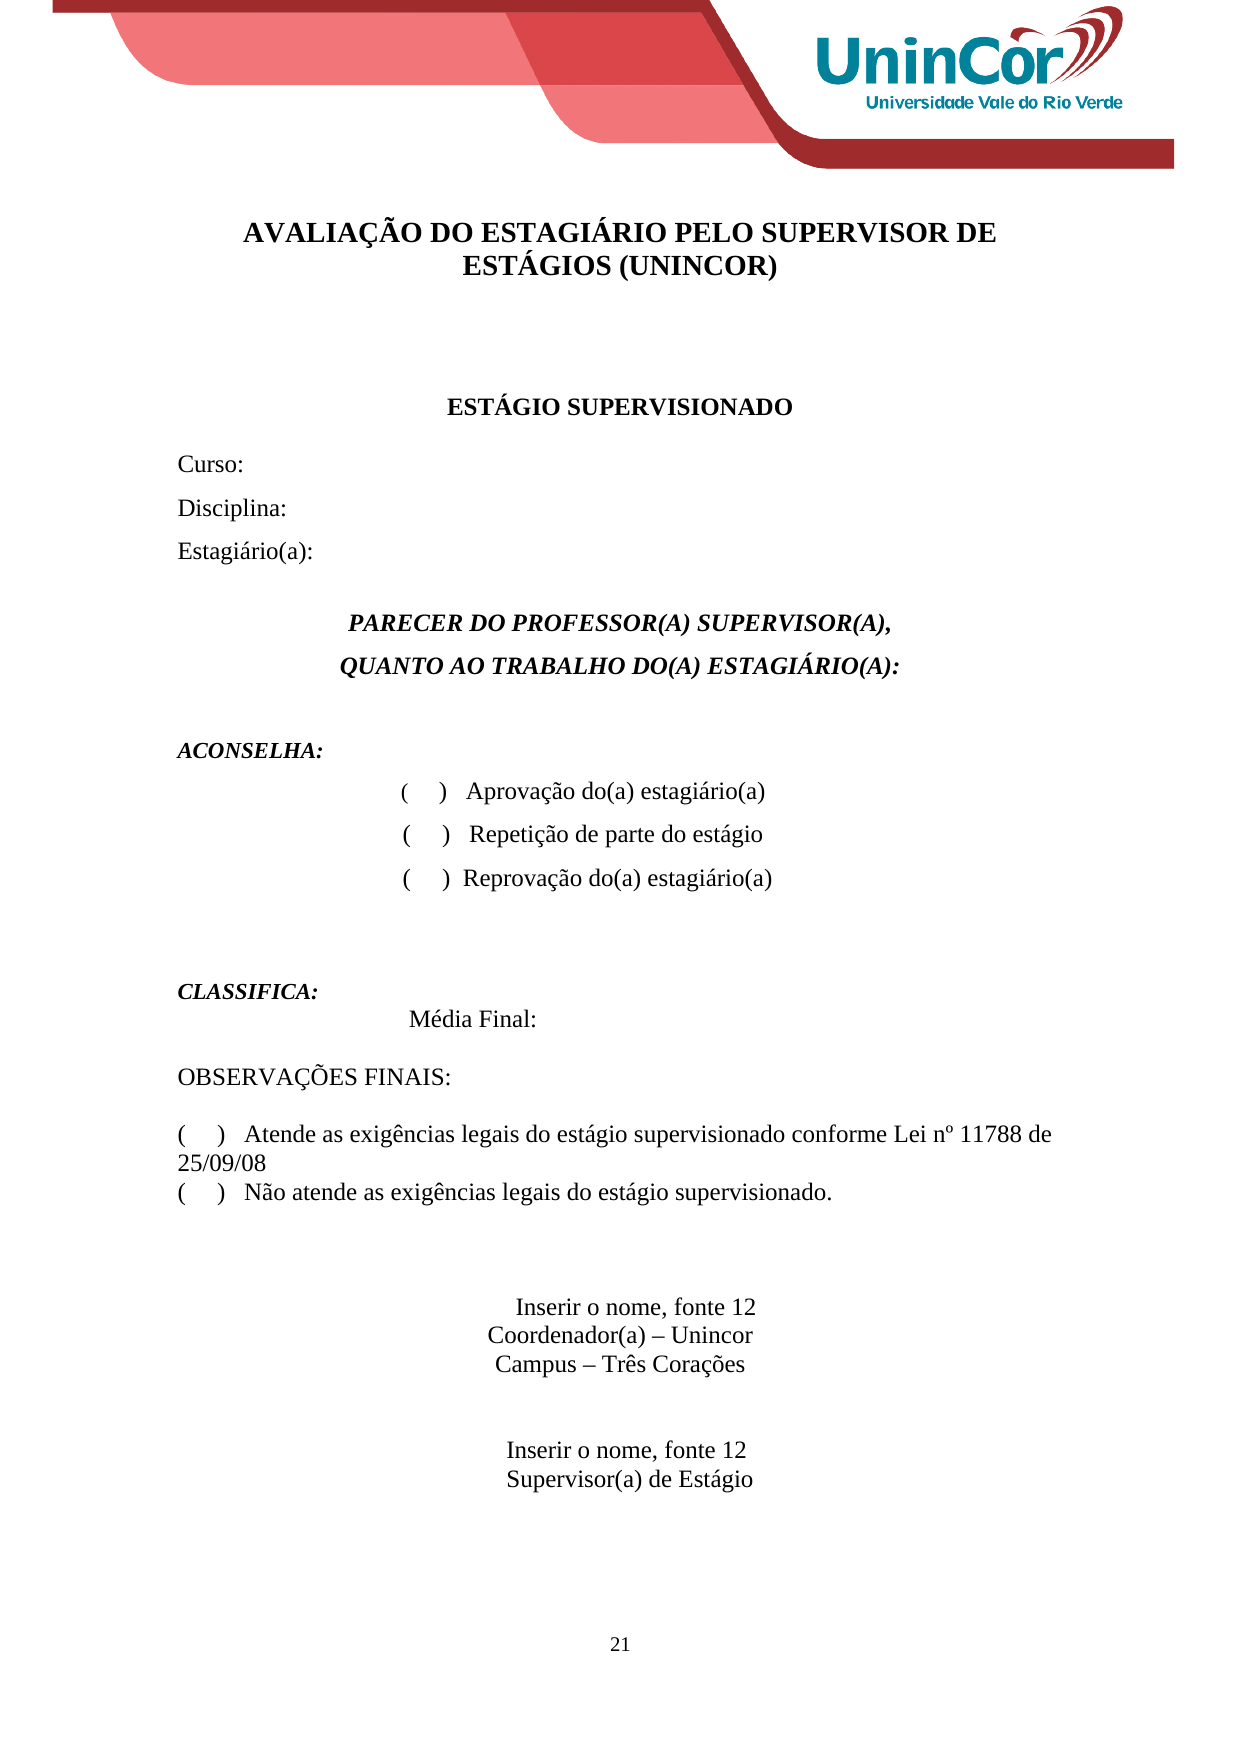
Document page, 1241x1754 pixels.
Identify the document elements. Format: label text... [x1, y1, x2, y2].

text ( ) Não atende as exigências legais do estágio supervisionado. [177, 1177, 1063, 1205]
title Inserir o nome, fonte 12 [177, 1435, 1063, 1464]
text Estagiário(a): [177, 536, 1063, 564]
text ( ) Reprovação do(a) estagiário(a) [177, 863, 1063, 891]
subtitle AVALIAÇÃO DO ESTAGIÁRIO PELO SUPERVISOR DE ESTÁGIOS (UNINCOR) [177, 215, 1063, 282]
text ESTÁGIO SUPERVISIONADO [177, 392, 1063, 421]
text ACONSELHA: [177, 737, 1063, 763]
title Coordenador(a) – Unincor [177, 1320, 1063, 1349]
text Curso: [177, 449, 1063, 478]
picture [52, 0, 1175, 169]
text Disciplina: [177, 493, 1063, 521]
text ( ) Atende as exigências legais do estágio supervisionado conforme Lei nº 11788 de 25/09/08 [177, 1119, 1063, 1177]
text CLASSIFICA: [177, 978, 1063, 1004]
text ( ) Repetição de parte do estágio [177, 819, 1063, 848]
title Supervisor(a) de Estágio [251, 1464, 1063, 1493]
text OBSERVAÇÕES FINAIS: [177, 1062, 1063, 1090]
text ( ) Aprovação do(a) estagiário(a) [177, 776, 1063, 805]
title Campus – Três Corações [177, 1349, 1063, 1378]
text QUANTO AO TRABALHO DO(A) ESTAGIÁRIO(A): [177, 651, 1063, 679]
title Inserir o nome, fonte 12 [177, 1292, 1063, 1320]
text PARECER DO PROFESSOR(A) SUPERVISOR(A), [177, 608, 1063, 636]
text Média Final: [177, 1004, 1063, 1033]
